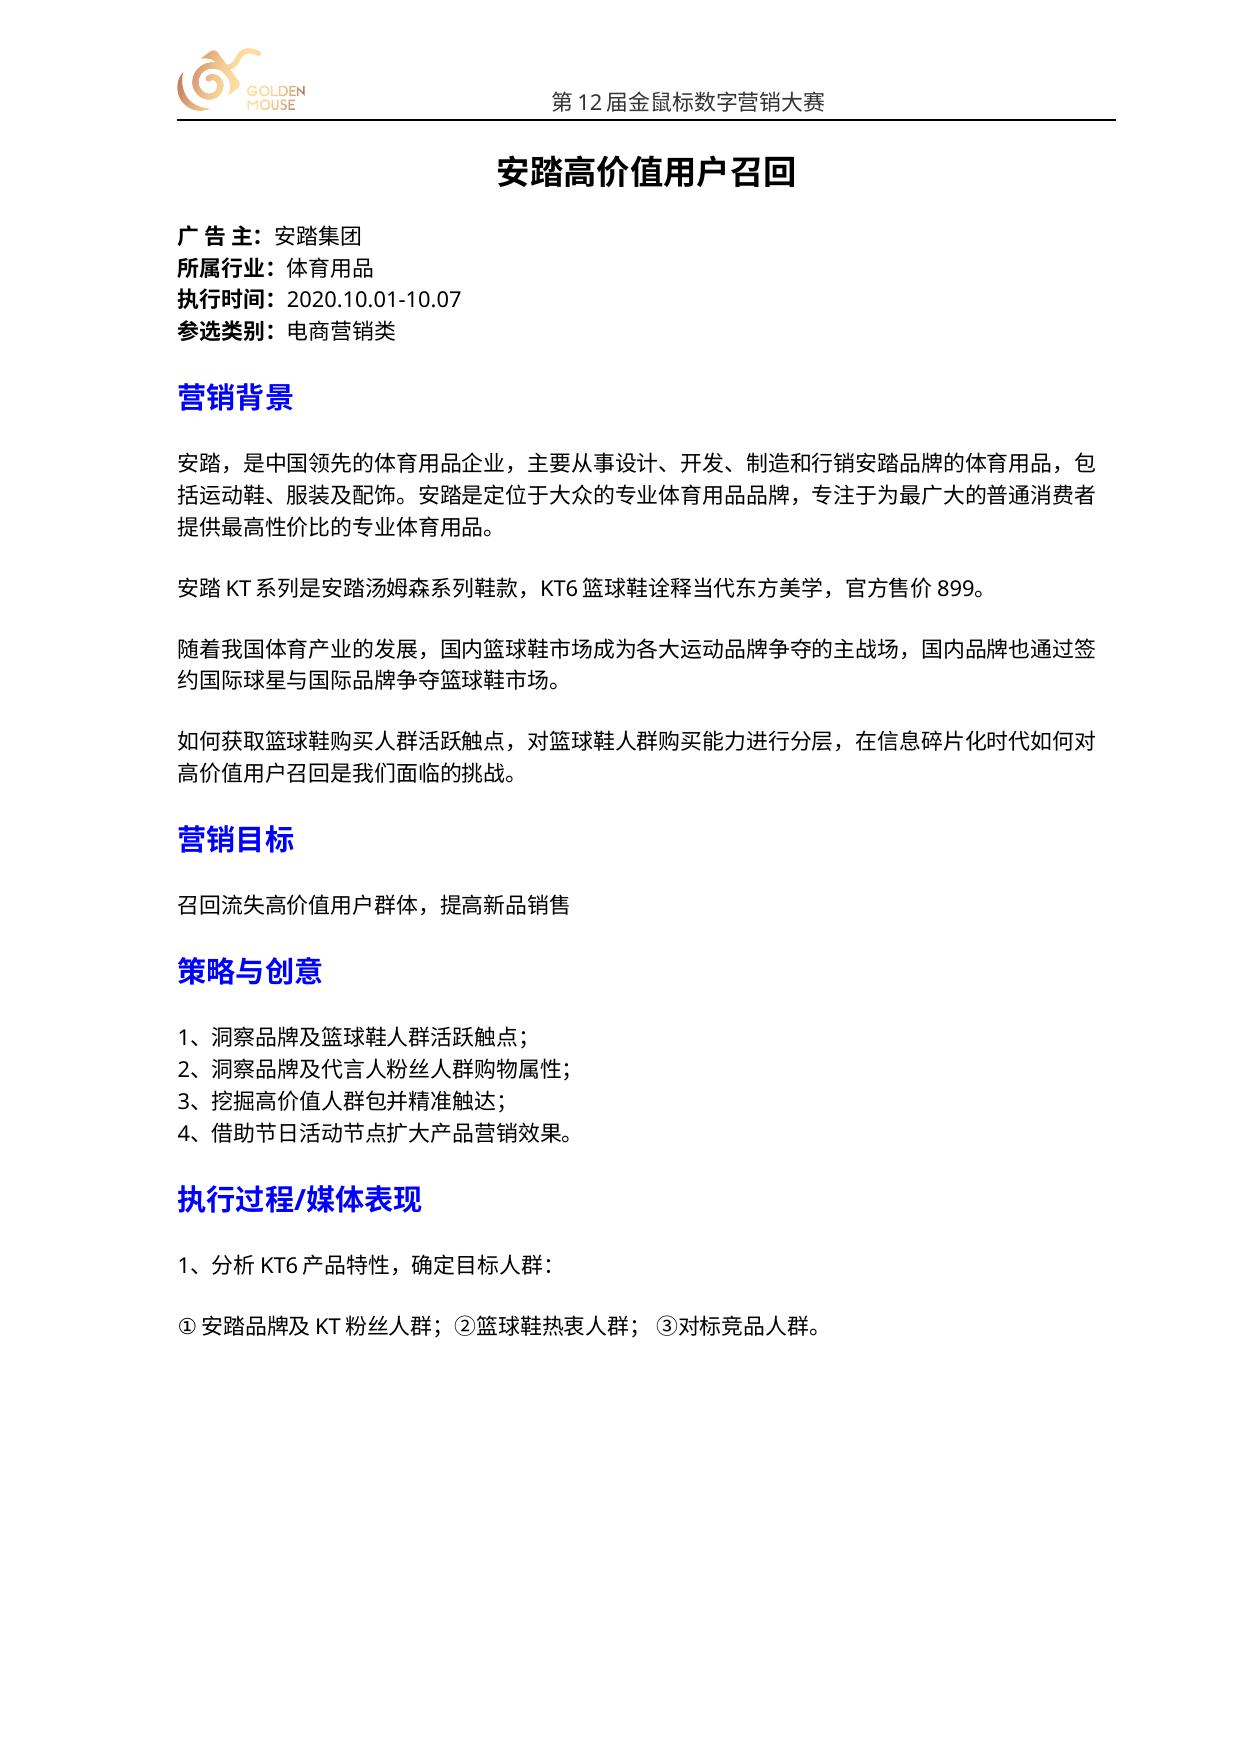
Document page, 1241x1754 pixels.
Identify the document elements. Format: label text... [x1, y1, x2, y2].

text 随着我国体育产业的发展，国内篮球鞋市场成为各大运动品牌争夺的主战场，国内品牌也通过签约国际球星与国际品牌争夺篮球鞋市场。 [177, 632, 1116, 695]
text 策略与创意 [177, 949, 1116, 991]
picture [177, 48, 305, 111]
text 执行时间：2020.10.01-10.07 [177, 282, 1116, 314]
text 1、分析KT6产品特性，确定目标人群： [177, 1248, 1116, 1280]
text 执行过程/媒体表现 [177, 1177, 1116, 1219]
text 2、洞察品牌及代言人粉丝人群购物属性； [177, 1052, 1116, 1084]
text 营销背景 [177, 375, 1116, 417]
text 4、借助节日活动节点扩大产品营销效果。 [177, 1116, 1116, 1147]
text 安踏KT系列是安踏汤姆森系列鞋款，KT6篮球鞋诠释当代东方美学，官方售价899。 [177, 571, 1116, 602]
text 广 告 主：安踏集团 [177, 219, 1116, 251]
text 1、洞察品牌及篮球鞋人群活跃触点； [177, 1020, 1116, 1052]
text 如何获取篮球鞋购买人群活跃触点，对篮球鞋人群购买能力进行分层，在信息碎片化时代如何对高价值用户召回是我们面临的挑战。 [177, 724, 1116, 787]
text 3、挖掘高价值人群包并精准触达； [177, 1084, 1116, 1116]
text ①安踏品牌及KT粉丝人群；②篮球鞋热衷人群； ③对标竞品人群。 [177, 1309, 1116, 1341]
text 安踏，是中国领先的体育用品企业，主要从事设计、开发、制造和行销安踏品牌的体育用品，包括运动鞋、服装及配饰。安踏是定位于大众的专业体育用品品牌，专注于为最广大的普通消费者提供最高性价比的专业体育用品。 [177, 446, 1116, 541]
text 营销目标 [177, 817, 1116, 859]
text 安踏高价值用户召回 [177, 146, 1116, 194]
text 所属行业：体育用品 [177, 251, 1116, 282]
text 召回流失高价值用户群体，提高新品销售 [177, 888, 1116, 920]
text 参选类别：电商营销类 [177, 314, 1116, 346]
